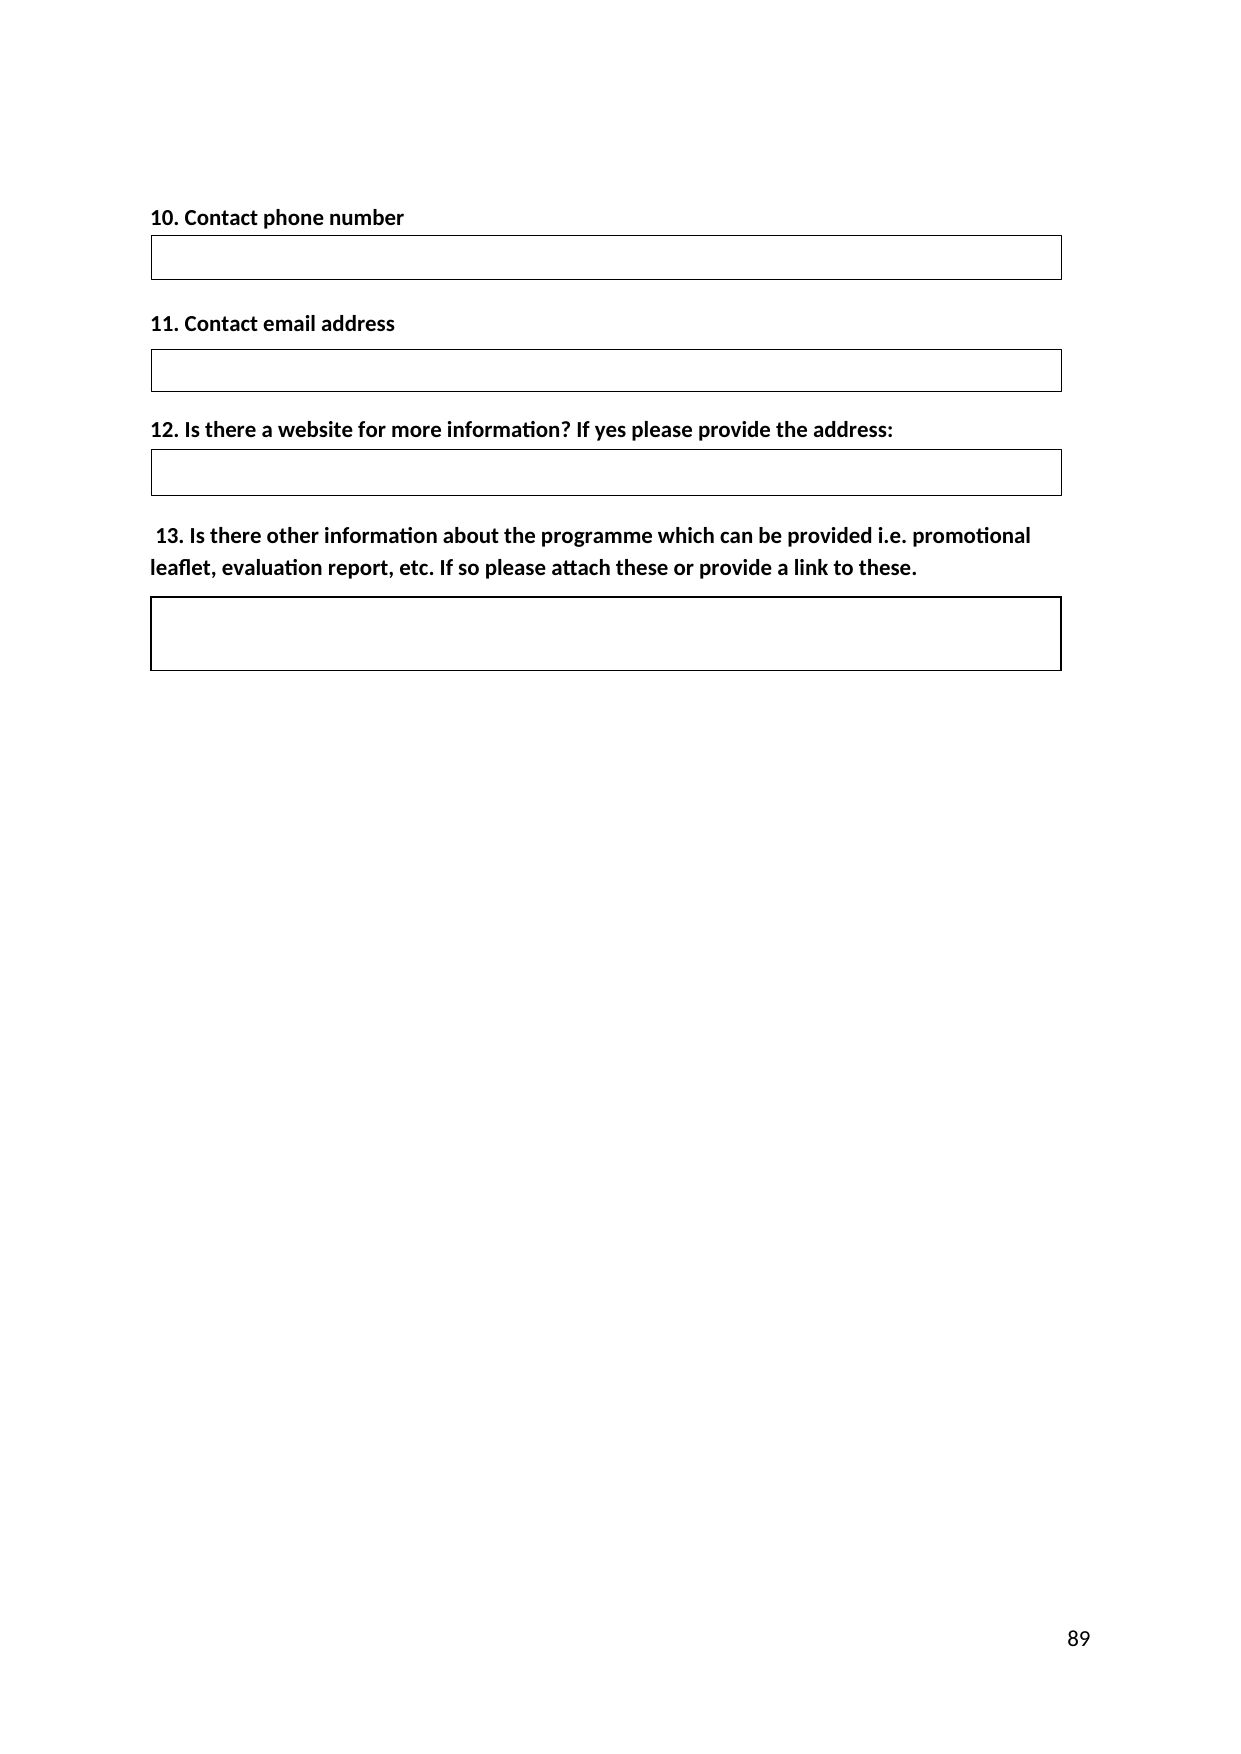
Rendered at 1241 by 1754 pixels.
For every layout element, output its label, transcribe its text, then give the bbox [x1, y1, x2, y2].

text 11. Contact email address [150, 309, 1090, 337]
text 13. Is there other information about the programme which can be provided i.e. promotional leaflet, evaluation report, etc. If so please attach these or provide a link to these. [150, 521, 1090, 581]
text 10. Contact phone number [150, 203, 1090, 231]
text 12. Is there a website for more information? If yes please provide the address: [150, 415, 1090, 443]
